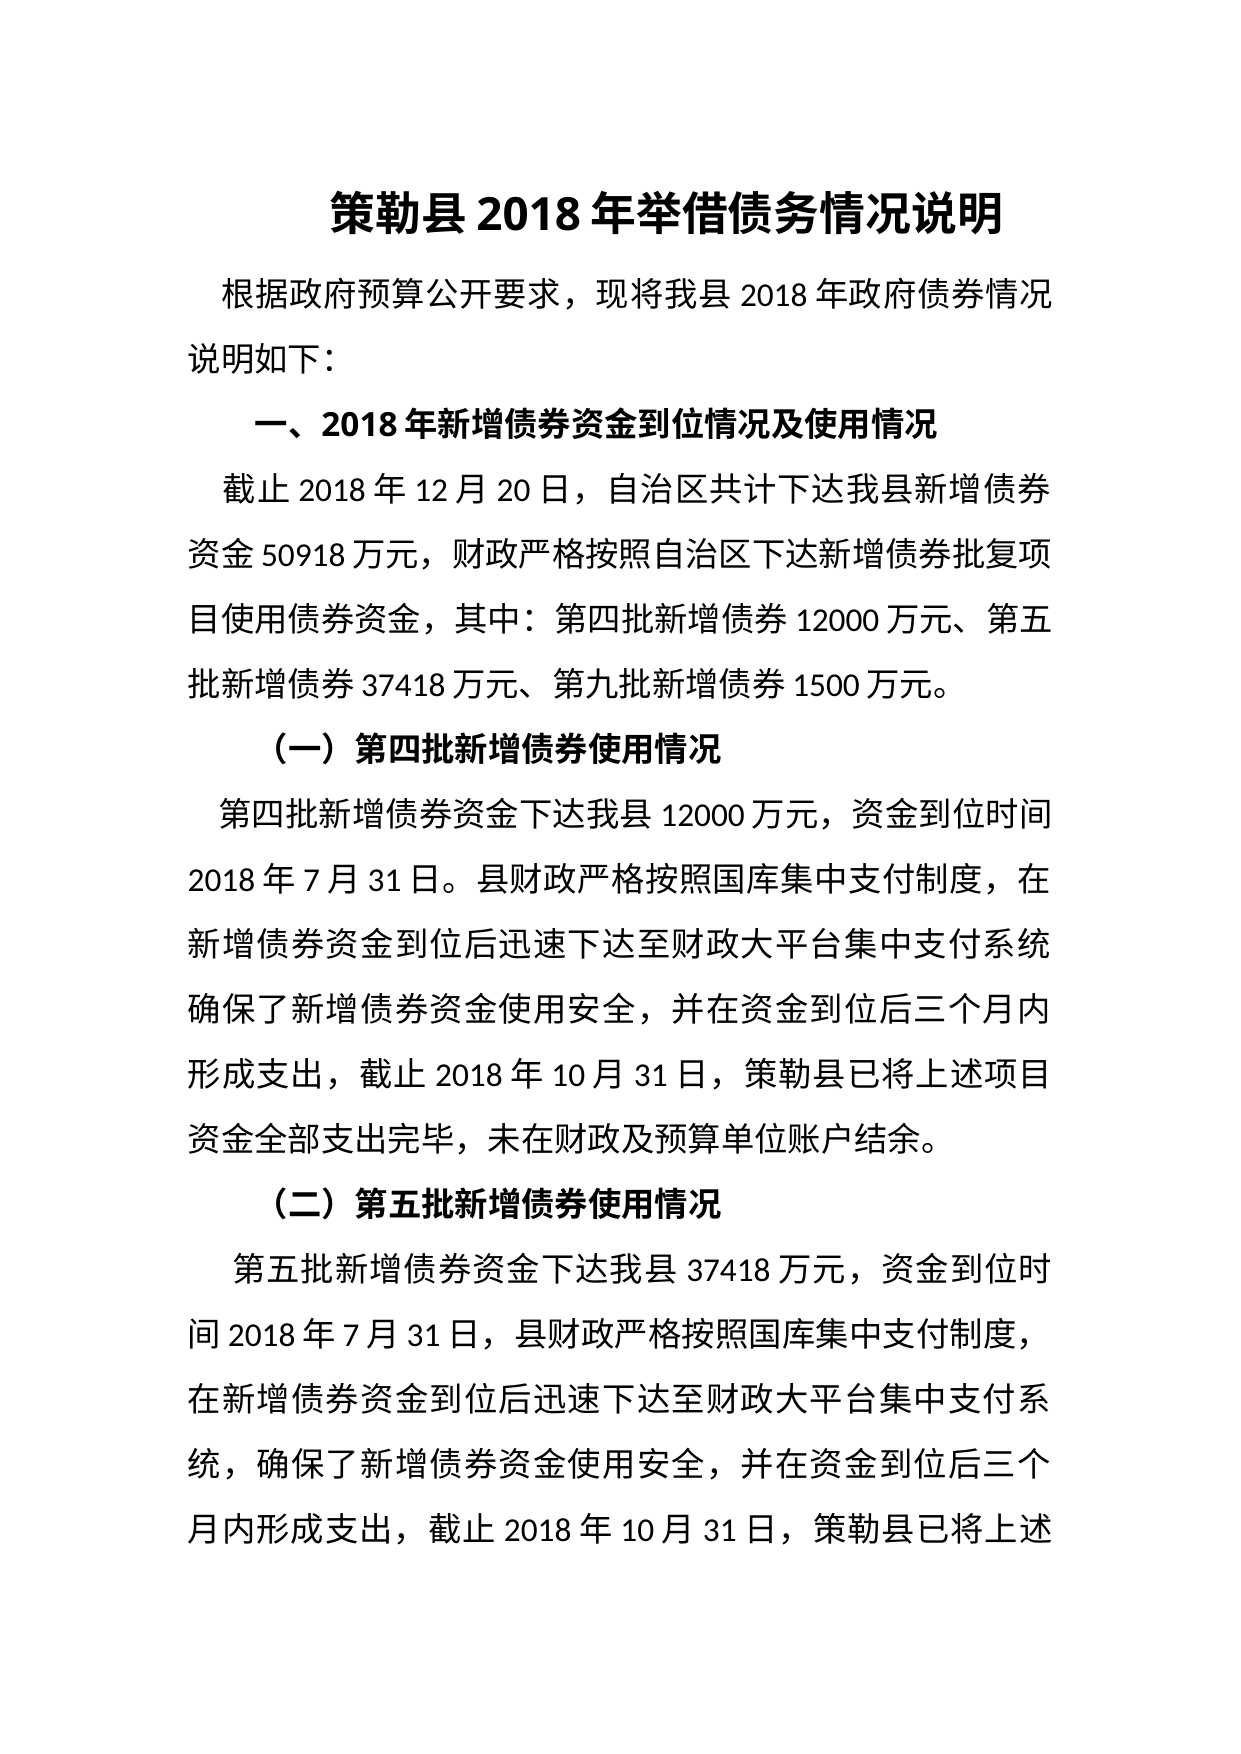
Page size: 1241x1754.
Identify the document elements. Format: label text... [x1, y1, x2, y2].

text 截止2018年12月20日，自治区共计下达我县新增债券资金50918万元，财政严格按照自治区下达新增债券批复项目使用债券资金，其中：第四批新增债券12000万元、第五批新增债券37418万元、第九批新增债券1500万元。 [187, 454, 1053, 714]
text 策勒县2018年举借债务情况说明 [187, 162, 1053, 259]
list 一、2018年新增债券资金到位情况及使用情况 [187, 389, 1053, 454]
text 第四批新增债券资金下达我县12000万元，资金到位时间2018年7月31日。县财政严格按照国库集中支付制度，在新增债券资金到位后迅速下达至财政大平台集中支付系统，确保了新增债券资金使用安全，并在资金到位后三个月内形成支出，截止2018年10月31日，策勒县已将上述项目资金全部支出完毕，未在财政及预算单位账户结余。 [187, 779, 1053, 1169]
text 根据政府预算公开要求，现将我县2018年政府债券情况说明如下： [187, 259, 1053, 389]
list 第五批新增债券使用情况 [187, 1169, 1053, 1234]
list 第四批新增债券使用情况 [187, 714, 1053, 779]
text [187, 1234, 1053, 1559]
